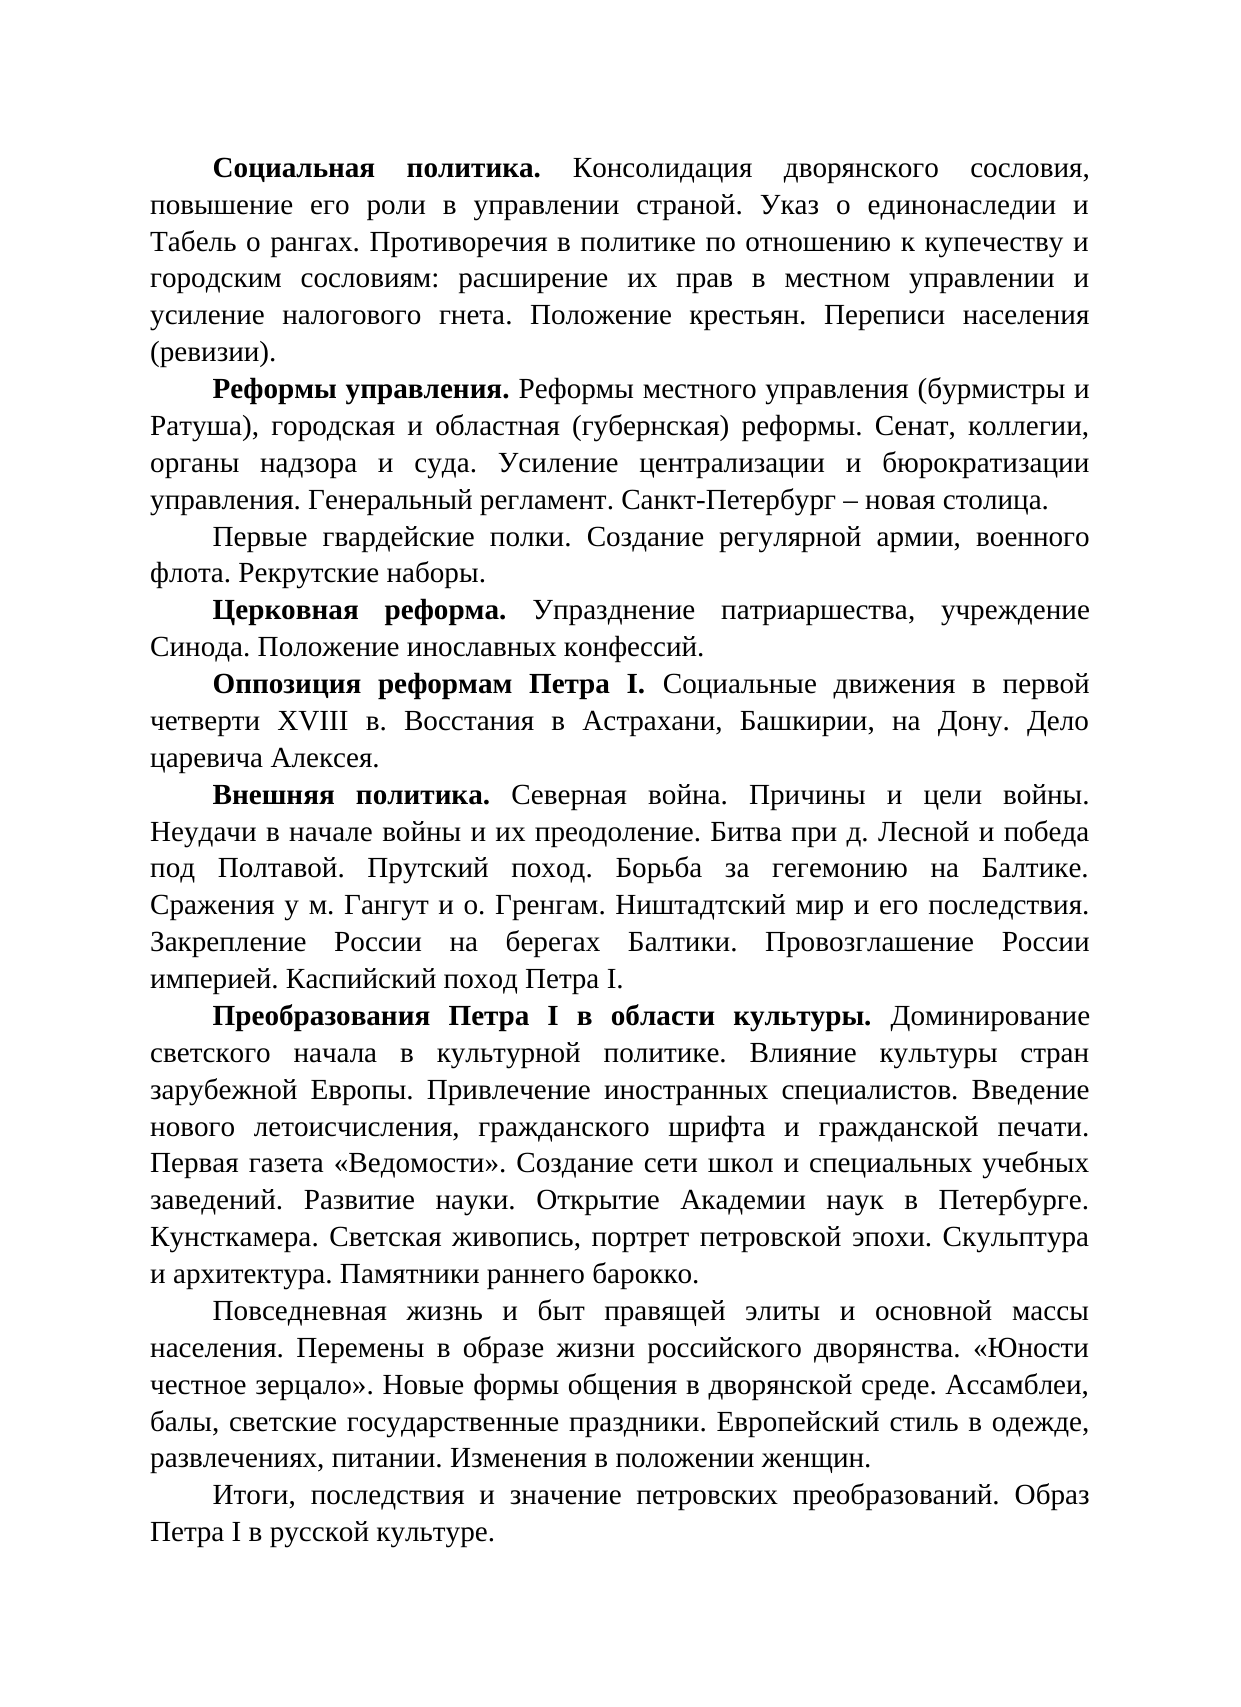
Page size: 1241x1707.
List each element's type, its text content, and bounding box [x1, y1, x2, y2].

text Церковная реформа. Упразднение патриаршества, учреждение Синода. Положение инославных конфессий. [150, 592, 1090, 663]
text Реформы управления. Реформы местного управления (бурмистры и Ратуша), городская и областная (губернская) реформы. Сенат, коллегии, органы надзора и суда. Усиление централизации и бюрократизации управления. Генеральный регламент. Санкт-Петербург – новая столица. [150, 371, 1090, 515]
text Социальная политика. Консолидация дворянского сословия, повышение его роли в управлении страной. Указ о единонаследии и Табель о рангах. Противоречия в политике по отношению к купечеству и городским сословиям: расширение их прав в местном управлении и усиление налогового гнета. Положение крестьян. Переписи населения (ревизии). [150, 150, 1090, 368]
text Преобразования Петра I в области культуры. Доминирование светского начала в культурной политике. Влияние культуры стран зарубежной Европы. Привлечение иностранных специалистов. Введение нового летоисчисления, гражданского шрифта и гражданской печати. Первая газета «Ведомости». Создание сети школ и специальных учебных заведений. Развитие науки. Открытие Академии наук в Петербурге. Кунсткамера. Светская живопись, портрет петровской эпохи. Скульптура и архитектура. Памятники раннего барокко. [150, 998, 1090, 1290]
text Итоги, последствия и значение петровских преобразований. Образ Петра I в русской культуре. [150, 1477, 1090, 1548]
text Первые гвардейские полки. Создание регулярной армии, военного флота. Рекрутские наборы. [150, 519, 1090, 589]
text Оппозиция реформам Петра I. Социальные движения в первой четверти XVIII в. Восстания в Астрахани, Башкирии, на Дону. Дело царевича Алексея. [150, 666, 1090, 773]
text Внешняя политика. Северная война. Причины и цели войны. Неудачи в начале войны и их преодоление. Битва при д. Лесной и победа под Полтавой. Прутский поход. Борьба за гегемонию на Балтике. Сражения у м. Гангут и о. Гренгам. Ништадтский мир и его последствия. Закрепление России на берегах Балтики. Провозглашение России империей. Каспийский поход Петра I. [150, 777, 1090, 995]
text Повседневная жизнь и быт правящей элиты и основной массы населения. Перемены в образе жизни российского дворянства. «Юности честное зерцало». Новые формы общения в дворянской среде. Ассамблеи, балы, светские государственные праздники. Европейский стиль в одежде, развлечениях, питании. Изменения в положении женщин. [150, 1293, 1090, 1474]
